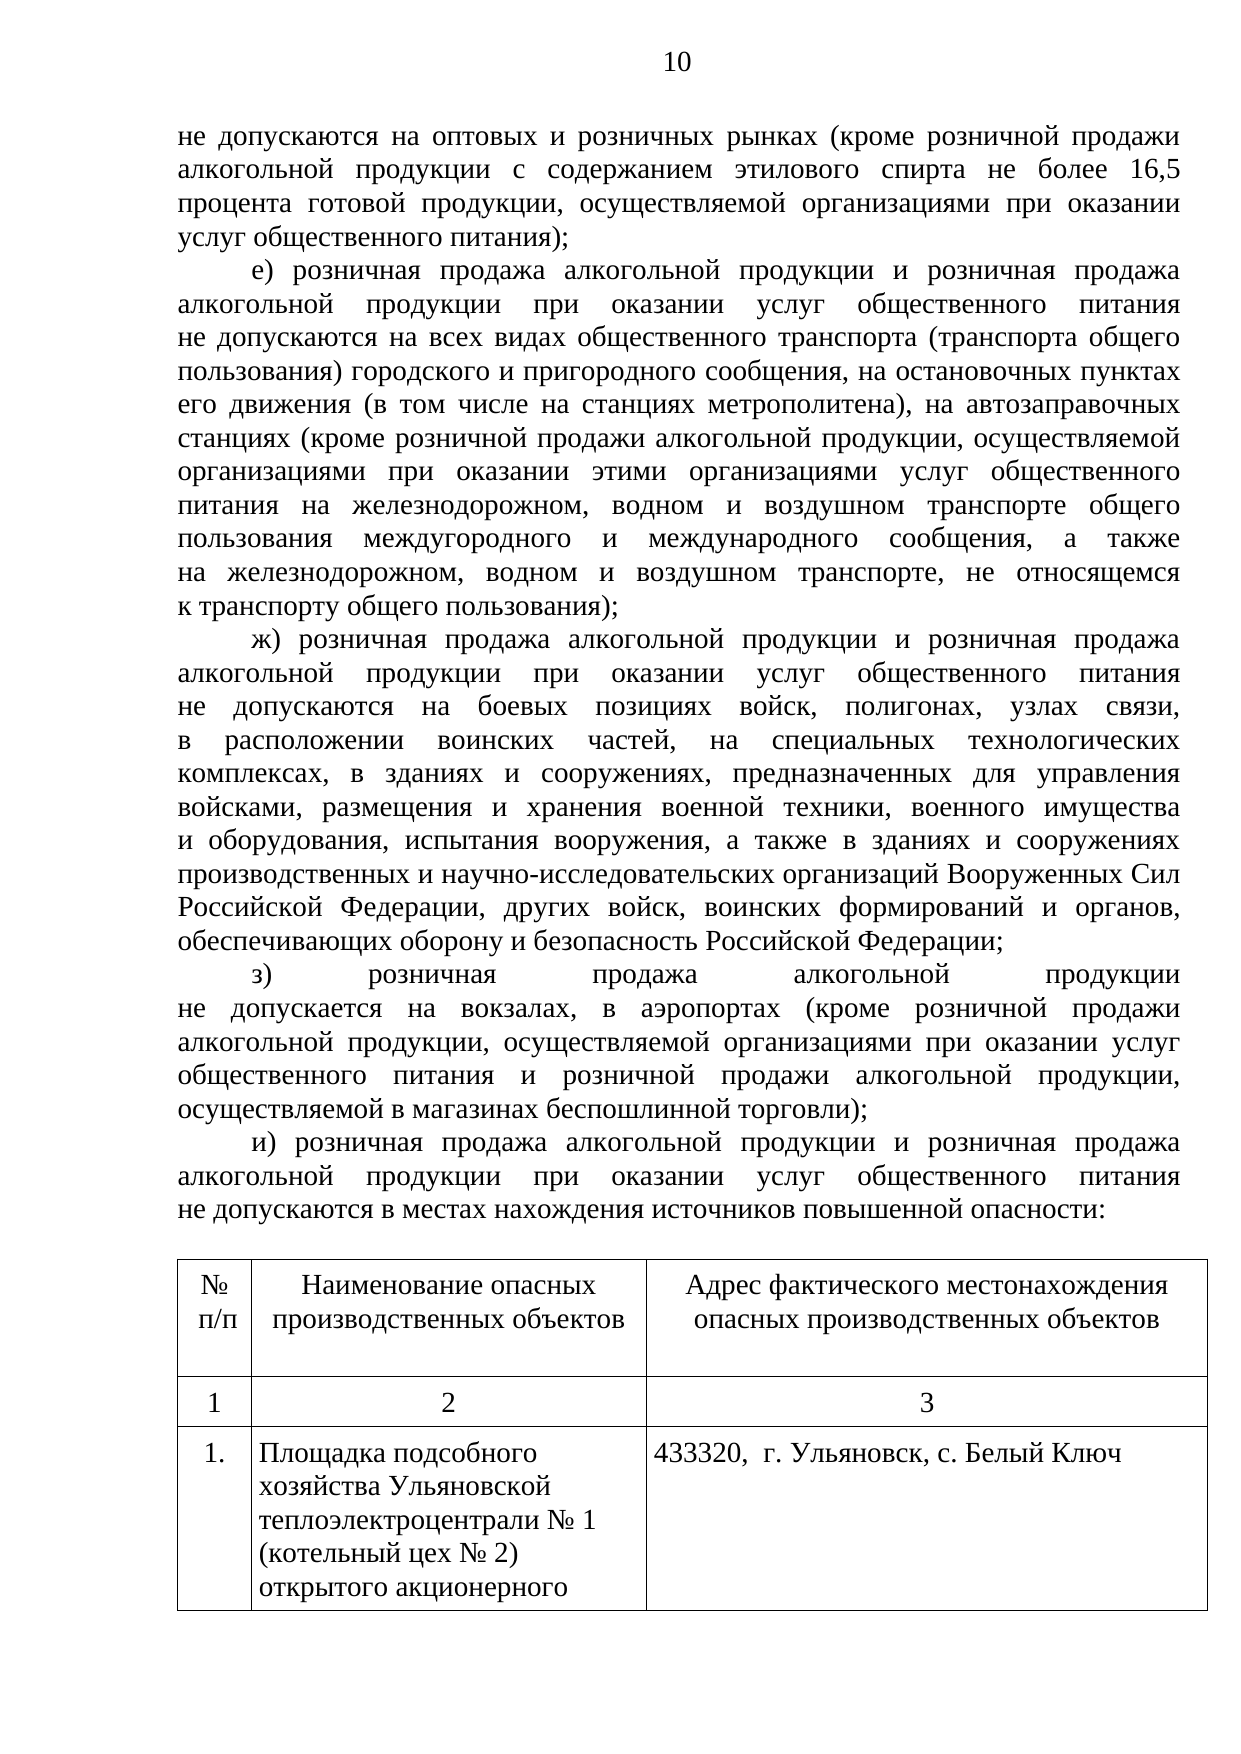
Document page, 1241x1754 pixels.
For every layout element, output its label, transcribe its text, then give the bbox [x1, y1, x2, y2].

text з) розничная продажа алкогольной продукции не допускается на вокзалах, в аэропортах (кроме розничной продажи алкогольной продукции, осуществляемой организациями при оказании услуг общественного питания и розничной продажи алкогольной продукции, осуществляемой в магазинах беспошлинной торговли); [177, 957, 1181, 1124]
table_cell 1 [178, 1377, 251, 1426]
table_cell 2 [252, 1377, 646, 1426]
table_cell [647, 1427, 1207, 1610]
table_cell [252, 1427, 646, 1610]
table_header Наименование опасных производственных объектов [252, 1260, 646, 1376]
text и) розничная продажа алкогольной продукции и розничная продажа алкогольной продукции при оказании услуг общественного питания не допускаются в местах нахождения источников повышенной опасности: [177, 1124, 1181, 1225]
text ж) розничная продажа алкогольной продукции и розничная продажа алкогольной продукции при оказании услуг общественного питания не допускаются на боевых позициях войск, полигонах, узлах связи, в расположении воинских частей, на специальных технологических комплексах, в зданиях и сооружениях, предназначенных для управления войсками, размещения и хранения военной техники, военного имущества и оборудования, испытания вооружения, а также в зданиях и сооружениях производственных и научно-исследовательских организаций Вооруженных Сил Российской Федерации, других войск, воинских формирований и органов, обеспечивающих оборону и безопасность Российской Федерации; [177, 621, 1181, 957]
table_cell 1. [178, 1427, 251, 1610]
table_header Адрес фактического местонахождения опасных производственных объектов [647, 1260, 1207, 1376]
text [177, 118, 1181, 252]
text е) розничная продажа алкогольной продукции и розничная продажа алкогольной продукции при оказании услуг общественного питания не допускаются на всех видах общественного транспорта (транспорта общего пользования) городского и пригородного сообщения, на остановочных пунктах его движения (в том числе на станциях метрополитена), на автозаправочных станциях (кроме розничной продажи алкогольной продукции, осуществляемой организациями при оказании этими организациями услуг общественного питания на железнодорожном, водном и воздушном транспорте общего пользования междугородного и международного сообщения, а также на железнодорожном, водном и воздушном транспорте, не относящемся к транспорту общего пользования); [177, 252, 1181, 621]
table_header № п/п [178, 1260, 251, 1376]
table_cell 3 [647, 1377, 1207, 1426]
